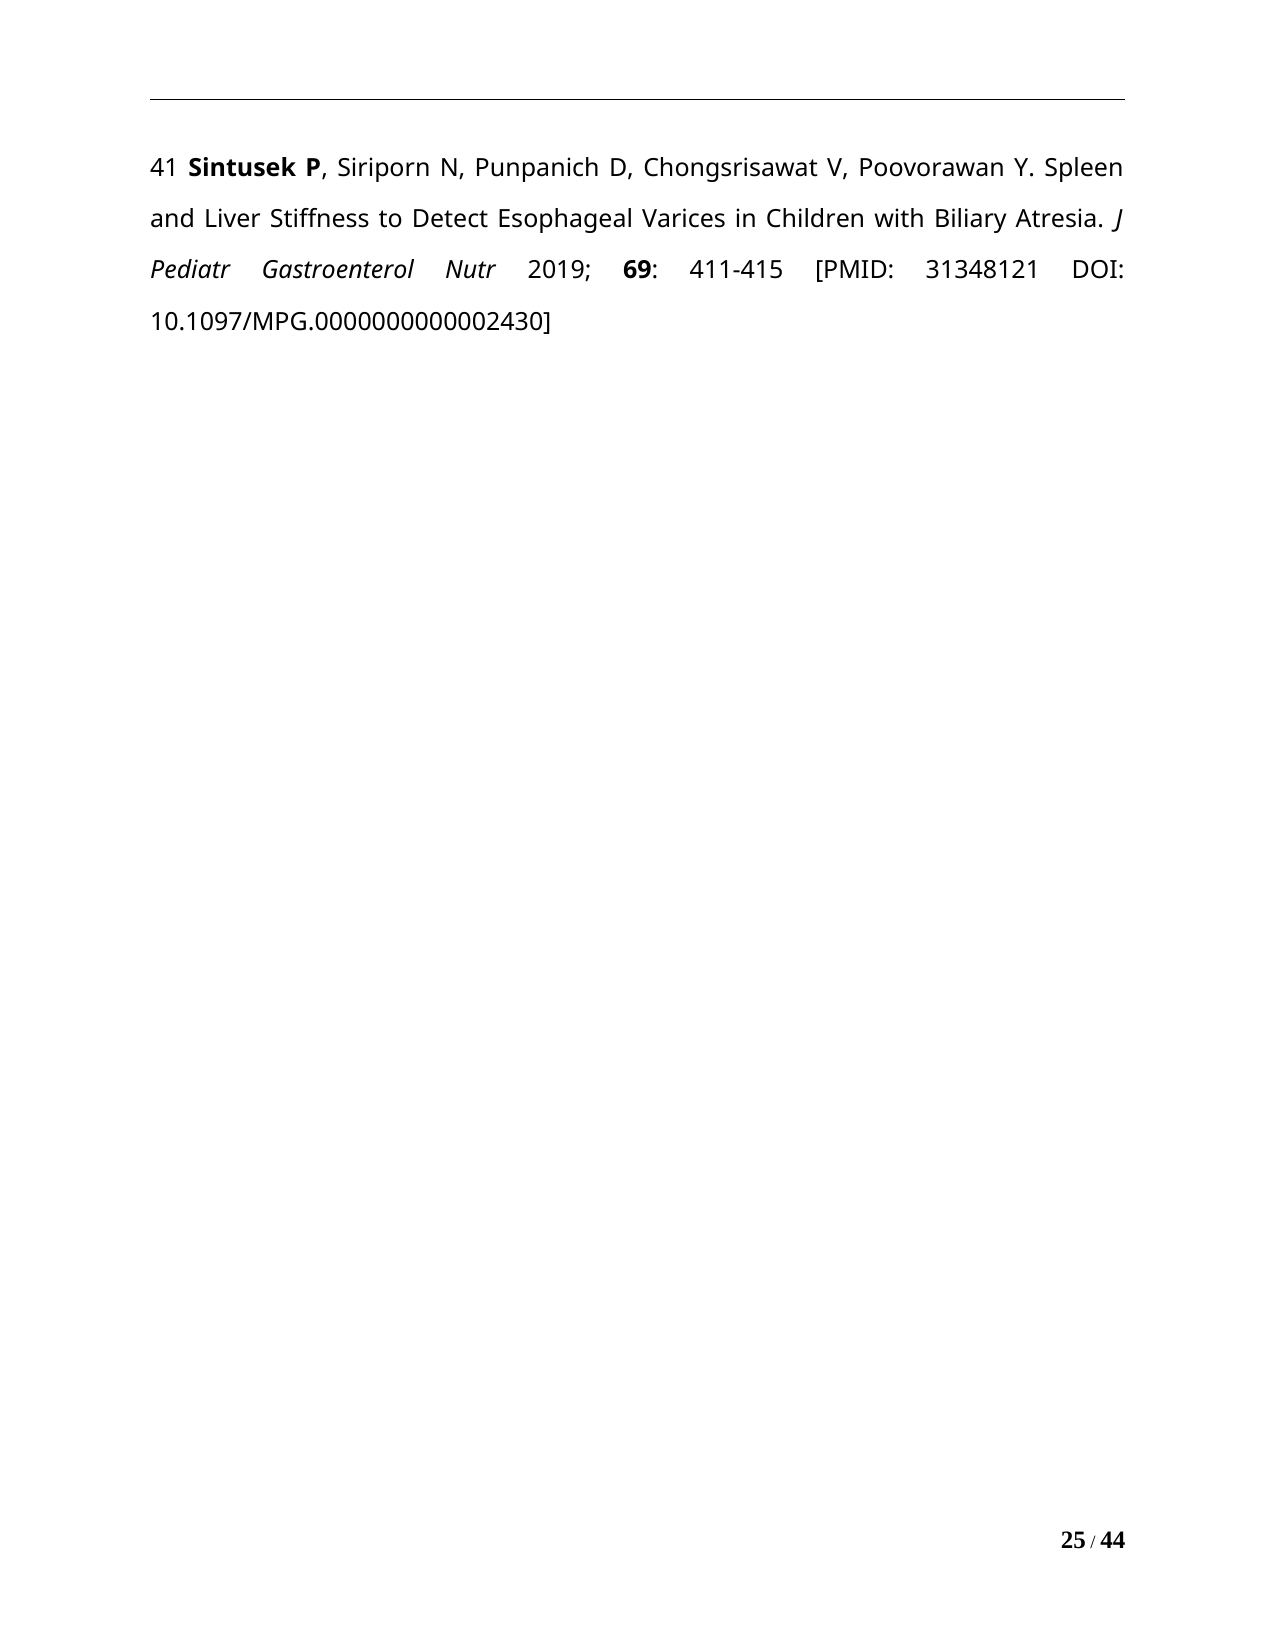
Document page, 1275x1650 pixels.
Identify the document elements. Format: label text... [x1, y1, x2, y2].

text 41 Sintusek P, Siriporn N, Punpanich D, Chongsrisawat V, Poovorawan Y. Spleen and Liver Stiffness to Detect Esophageal Varices in Children with Biliary Atresia. J Pediatr Gastroenterol Nutr 2019; 69: 411-415 [PMID: 31348121 DOI: 10.1097/MPG.0000000000002430] [150, 150, 1125, 337]
